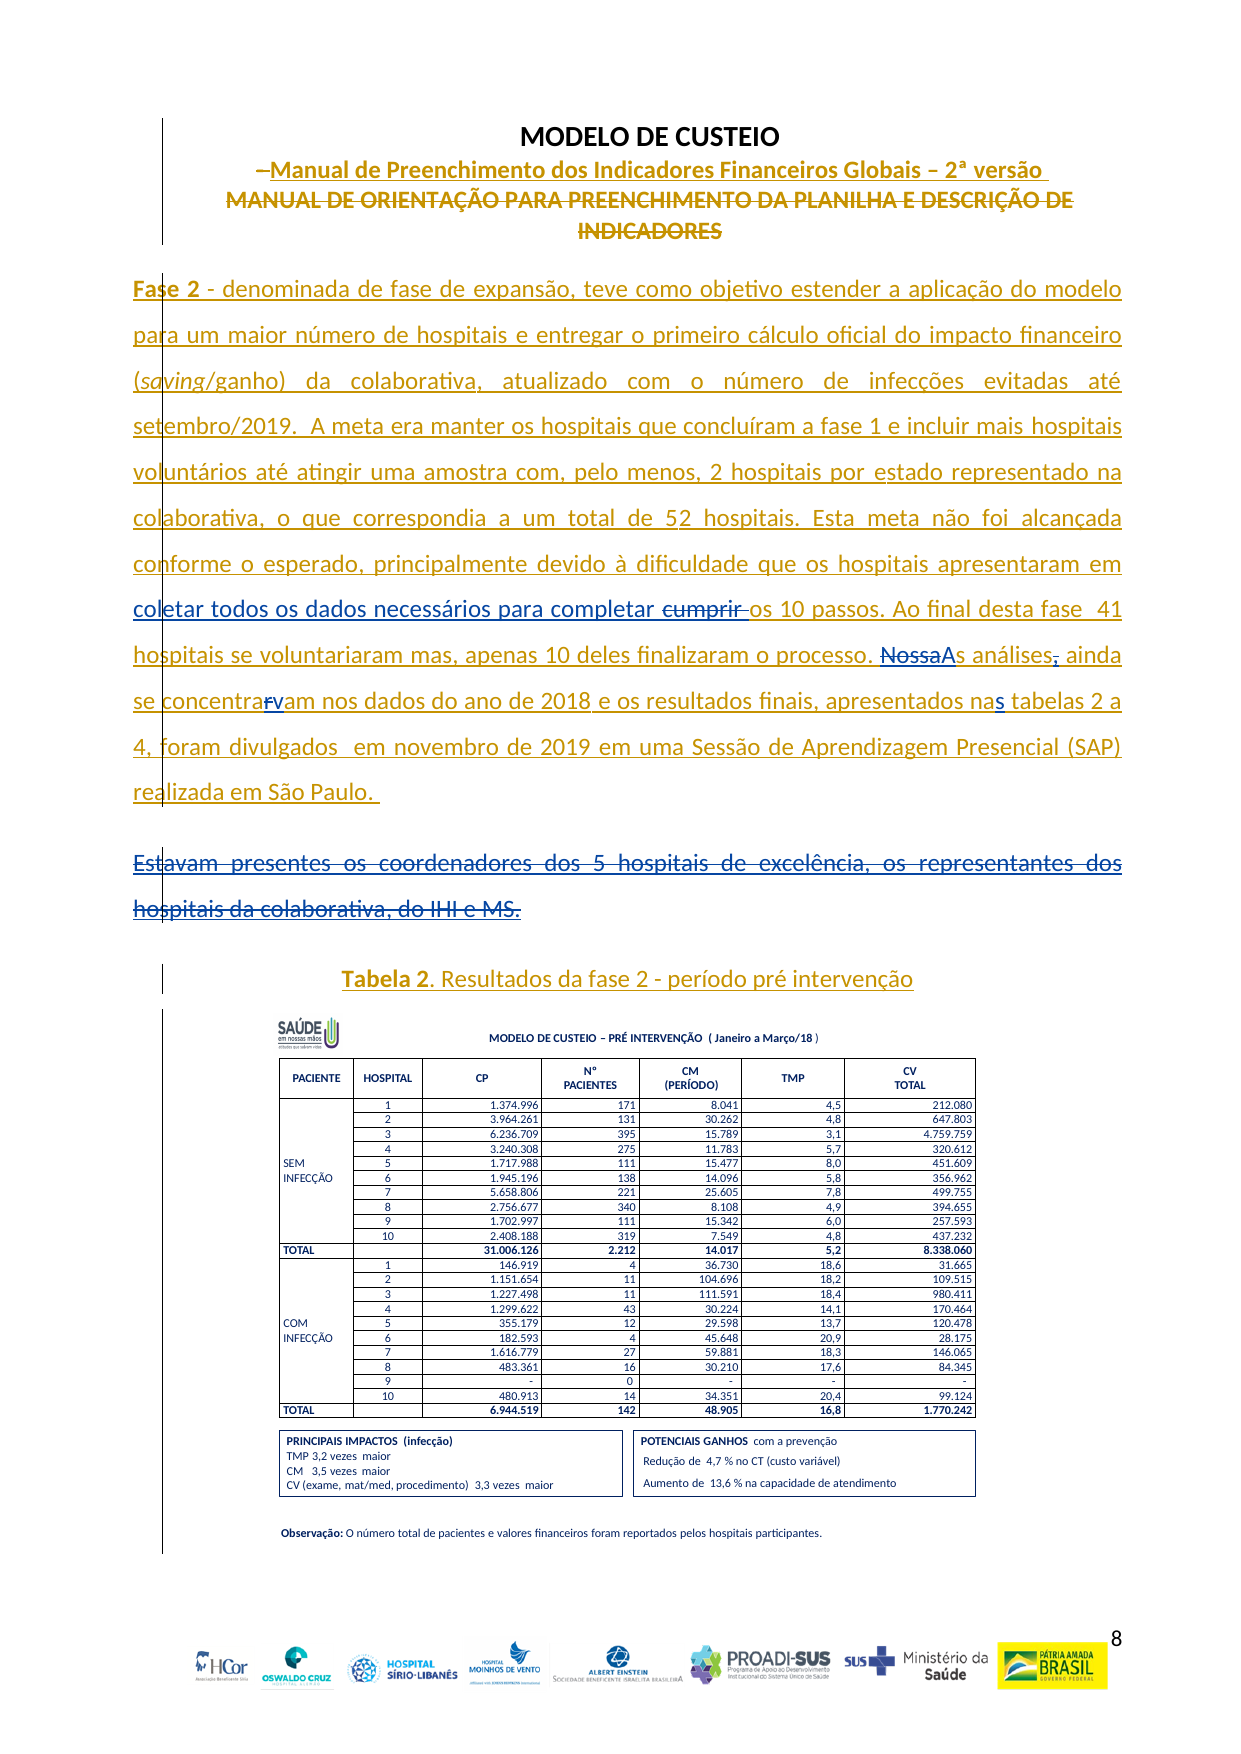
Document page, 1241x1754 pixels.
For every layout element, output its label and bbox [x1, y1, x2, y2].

picture [187, 1636, 1108, 1697]
